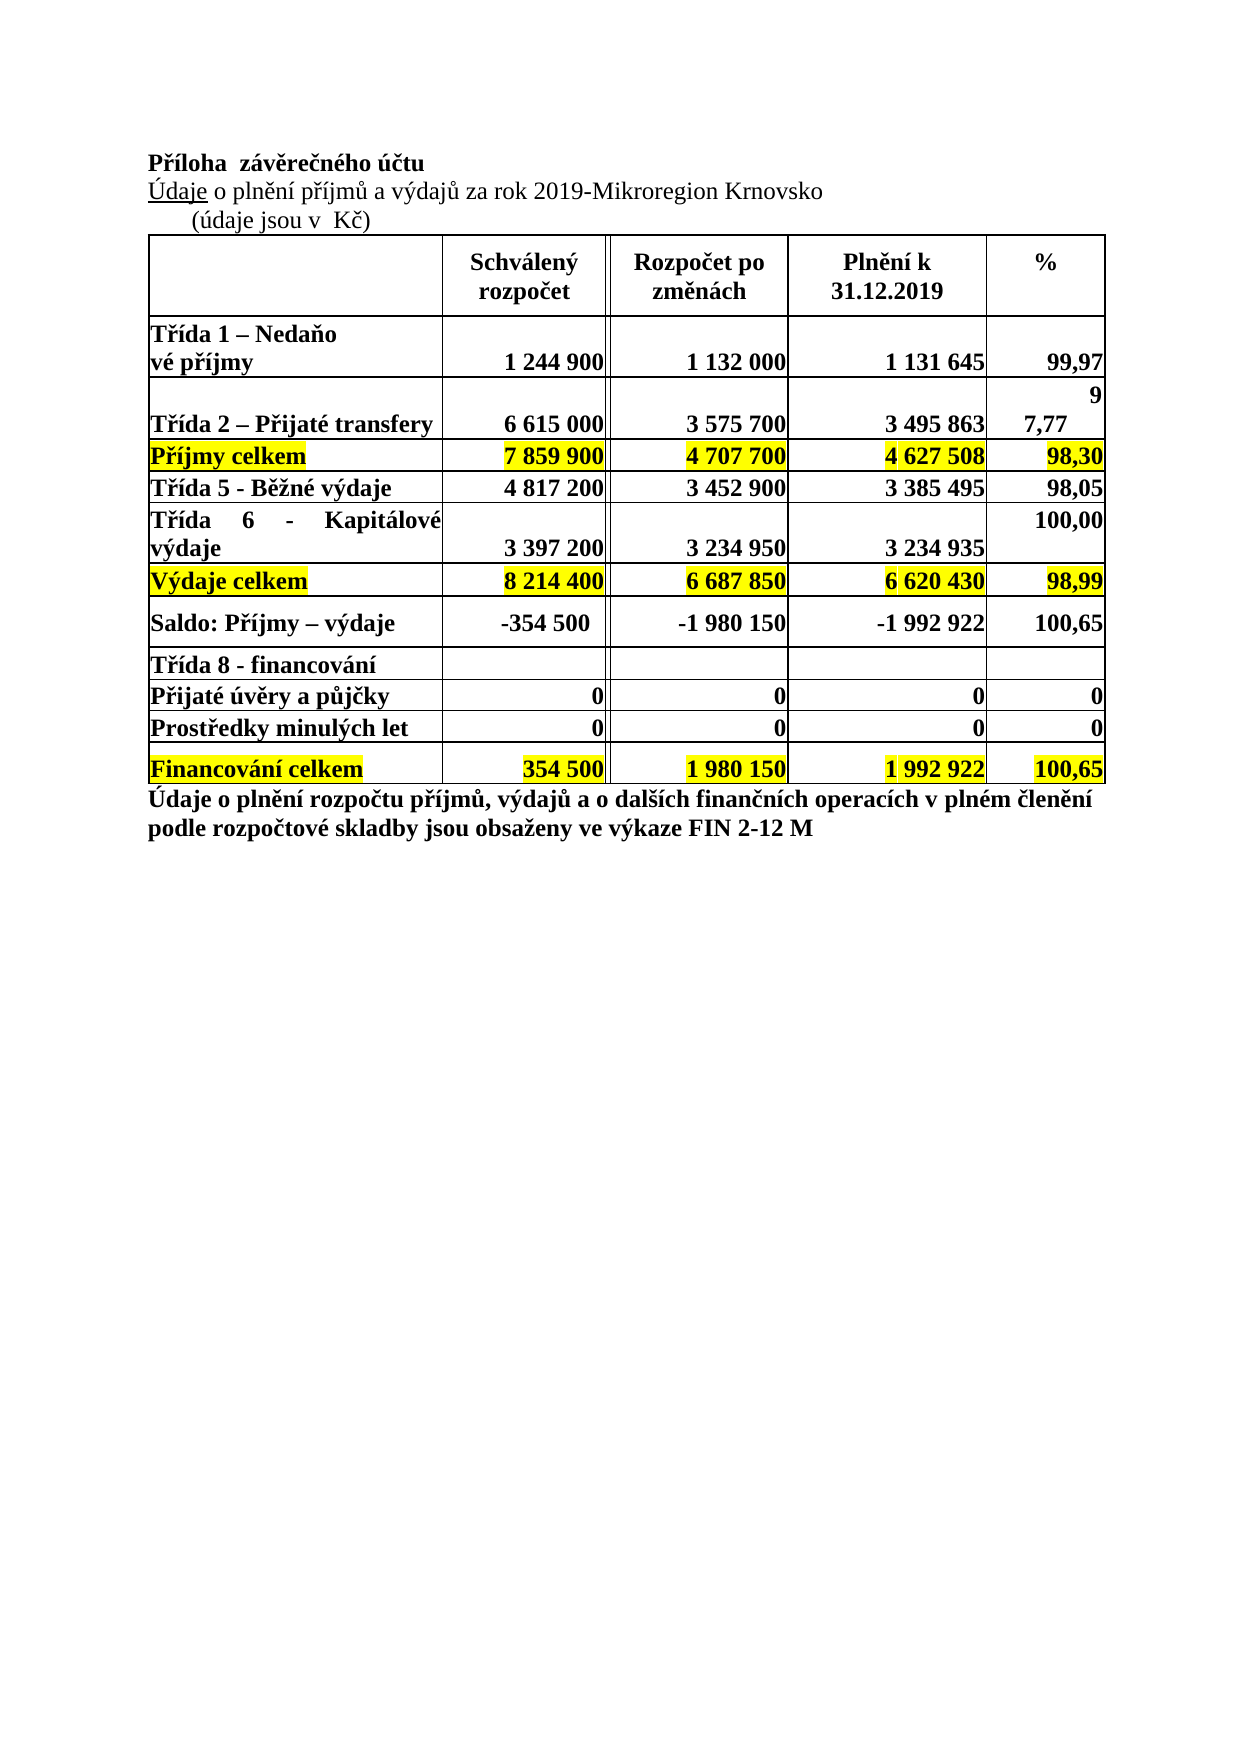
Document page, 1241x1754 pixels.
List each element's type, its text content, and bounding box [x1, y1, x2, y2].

table_cell -1 992 922 [789, 597, 986, 646]
table_cell 0 [611, 680, 787, 710]
table_cell 4 707 700 [611, 440, 787, 470]
table_cell [443, 648, 605, 679]
table_cell [606, 564, 610, 595]
table_header % [987, 236, 1104, 315]
table_cell 1 131 645 [789, 317, 986, 376]
table_cell 0 [443, 711, 605, 741]
table_cell 8 214 400 [443, 564, 605, 595]
table_cell 6 620 430 [789, 564, 986, 595]
table_cell Třída 5 - Běžné výdaje [150, 472, 442, 502]
table_cell 6 687 850 [611, 564, 787, 595]
table_cell 354 500 [443, 743, 605, 783]
table_header Rozpočet po změnách [611, 236, 787, 315]
table_cell 1 244 900 [443, 317, 605, 376]
table_cell 0 [611, 711, 787, 741]
table_cell 3 397 200 [443, 503, 605, 562]
table_cell 1 980 150 [611, 743, 787, 783]
table_cell Financování celkem [150, 743, 442, 783]
table_header Schválený rozpočet [443, 236, 605, 315]
table_cell 98,05 [987, 472, 1104, 502]
table_cell 100,65 [987, 597, 1104, 646]
table_cell 4 817 200 [443, 472, 605, 502]
table_cell 0 [987, 680, 1104, 710]
table_cell 3 495 863 [789, 378, 986, 437]
table_header Plnění k 31.12.2019 [789, 236, 986, 315]
table_cell Třída 1 – Nedaňo vé příjmy [150, 317, 442, 376]
table_cell [987, 648, 1104, 679]
table_cell 0 [789, 680, 986, 710]
table_cell 97,77 [987, 378, 1104, 437]
table_cell [789, 648, 986, 679]
table_cell Třída 6 - Kapitálové výdaje [150, 503, 442, 562]
table_cell Třída 8 - financování [150, 648, 442, 679]
table_cell 100,00 [987, 503, 1104, 562]
table_cell [606, 680, 610, 710]
table_cell Přijaté úvěry a půjčky [150, 680, 442, 710]
table_cell 98,30 [987, 440, 1104, 470]
table_cell 99,97 [987, 317, 1104, 376]
table_cell 3 234 935 [789, 503, 986, 562]
table_cell 0 [443, 680, 605, 710]
table_cell [606, 378, 610, 437]
text Údaje o plnění příjmů a výdajů za rok 2019-Mikroregion Krnovsko [148, 176, 1093, 205]
table_cell 3 575 700 [611, 378, 787, 437]
table_cell 4 627 508 [789, 440, 986, 470]
table_cell Saldo: Příjmy – výdaje [150, 597, 442, 646]
table_header [150, 236, 442, 315]
table_cell 1 132 000 [611, 317, 787, 376]
table_cell 0 [987, 711, 1104, 741]
table_cell 6 615 000 [443, 378, 605, 437]
table_cell [606, 743, 610, 783]
table_cell [606, 648, 610, 679]
table_cell -1 980 150 [611, 597, 787, 646]
table_cell -354 500 [443, 597, 605, 646]
table_cell 1 992 922 [789, 743, 986, 783]
text Příloha závěrečného účtu [148, 148, 1093, 176]
table_cell 100,65 [987, 743, 1104, 783]
table_cell [606, 711, 610, 741]
table_cell Třída 2 – Přijaté transfery [150, 378, 442, 437]
table_header [606, 236, 610, 315]
table_cell 98,99 [987, 564, 1104, 595]
table_cell [606, 503, 610, 562]
table_cell [606, 597, 610, 646]
table_cell 0 [789, 711, 986, 741]
table_cell [606, 472, 610, 502]
table_cell 7 859 900 [443, 440, 605, 470]
table_cell 3 385 495 [789, 472, 986, 502]
table_cell 3 234 950 [611, 503, 787, 562]
text Údaje o plnění rozpočtu příjmů, výdajů a o dalších finančních operacích v plném členění podle rozpočtové skladby jsou obsaženy ve výkaze FIN 2-12 M [148, 784, 1093, 842]
table_cell [606, 317, 610, 376]
table_cell 3 452 900 [611, 472, 787, 502]
table_cell Výdaje celkem [150, 564, 442, 595]
table_cell [611, 648, 787, 679]
table_cell [606, 440, 610, 470]
table_cell Prostředky minulých let [150, 711, 442, 741]
table_cell Příjmy celkem [150, 440, 442, 470]
text (údaje jsou v Kč) [185, 205, 1093, 234]
